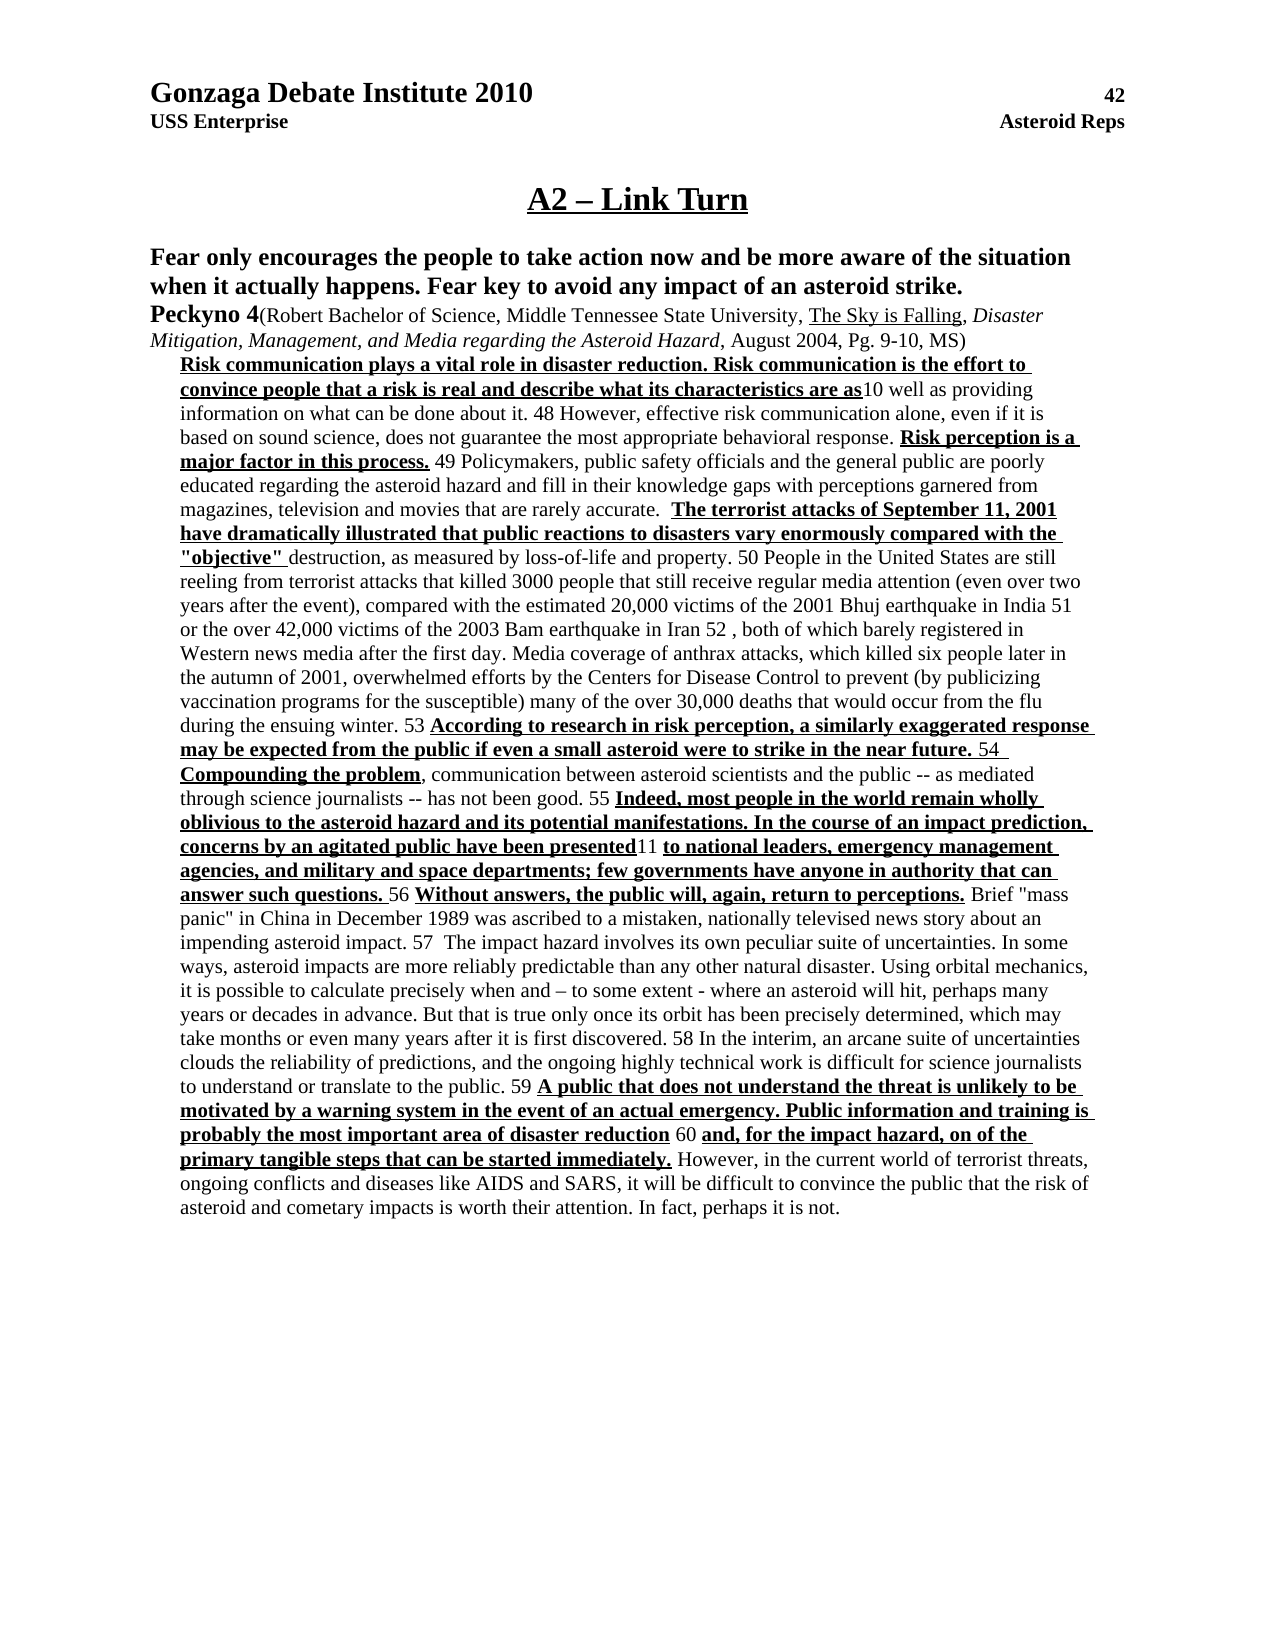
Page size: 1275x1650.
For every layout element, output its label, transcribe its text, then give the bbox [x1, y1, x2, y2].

text Peckyno 4(Robert Bachelor of Science, Middle Tennessee State University, The Sky is Falling, Disaster Mitigation, Management, and Media regarding the Asteroid Hazard, August 2004, Pg. 9-10, MS) [150, 299, 1125, 352]
text Risk communication plays a vital role in disaster reduction. Risk communication is the effort to convince people that a risk is real and describe what its characteristics are as10 well as providing information on what can be done about it. 48 However, effective risk communication alone, even if it is based on sound science, does not guarantee the most appropriate behavioral response. Risk perception is a major factor in this process. 49 Policymakers, public safety officials and the general public are poorly educated regarding the asteroid hazard and fill in their knowledge gaps with perceptions garnered from magazines, television and movies that are rarely accurate. The terrorist attacks of September 11, 2001 have dramatically illustrated that public reactions to disasters vary enormously compared with the "objective" destruction, as measured by loss-of-life and property. 50 People in the United States are still reeling from terrorist attacks that killed 3000 people that still receive regular media attention (even over two years after the event), compared with the estimated 20,000 victims of the 2001 Bhuj earthquake in India 51 or the over 42,000 victims of the 2003 Bam earthquake in Iran 52 , both of which barely registered in Western news media after the first day. Media coverage of anthrax attacks, which killed six people later in the autumn of 2001, overwhelmed efforts by the Centers for Disease Control to prevent (by publicizing vaccination programs for the susceptible) many of the over 30,000 deaths that would occur from the flu during the ensuing winter. 53 According to research in risk perception, a similarly exaggerated response may be expected from the public if even a small asteroid were to strike in the near future. 54 Compounding the problem, communication between asteroid scientists and the public -- as mediated through science journalists -- has not been good. 55 Indeed, most people in the world remain wholly oblivious to the asteroid hazard and its potential manifestations. In the course of an impact prediction, concerns by an agitated public have been presented11 to national leaders, emergency management agencies, and military and space departments; few governments have anyone in authority that can answer such questions. 56 Without answers, the public will, again, return to perceptions. Brief "mass panic" in China in December 1989 was ascribed to a mistaken, nationally televised news story about an impending asteroid impact. 57 The impact hazard involves its own peculiar suite of uncertainties. In some ways, asteroid impacts are more reliably predictable than any other natural disaster. Using orbital mechanics, it is possible to calculate precisely when and – to some extent - where an asteroid will hit, perhaps many years or decades in advance. But that is true only once its orbit has been precisely determined, which may take months or even many years after it is first discovered. 58 In the interim, an arcane suite of uncertainties clouds the reliability of predictions, and the ongoing highly technical work is difficult for science journalists to understand or translate to the public. 59 A public that does not understand the threat is unlikely to be motivated by a warning system in the event of an actual emergency. Public information and training is probably the most important area of disaster reduction 60 and, for the impact hazard, on of the primary tangible steps that can be started immediately. However, in the current world of terrorist threats, ongoing conflicts and diseases like AIDS and SARS, it will be difficult to convince the public that the risk of asteroid and cometary impacts is worth their attention. In fact, perhaps it is not. [180, 352, 1095, 1119]
title A2 – Link Turn [150, 179, 1125, 217]
text Fear only encourages the people to take action now and be more aware of the situation when it actually happens. Fear key to avoid any impact of an asteroid strike. [150, 242, 1125, 299]
